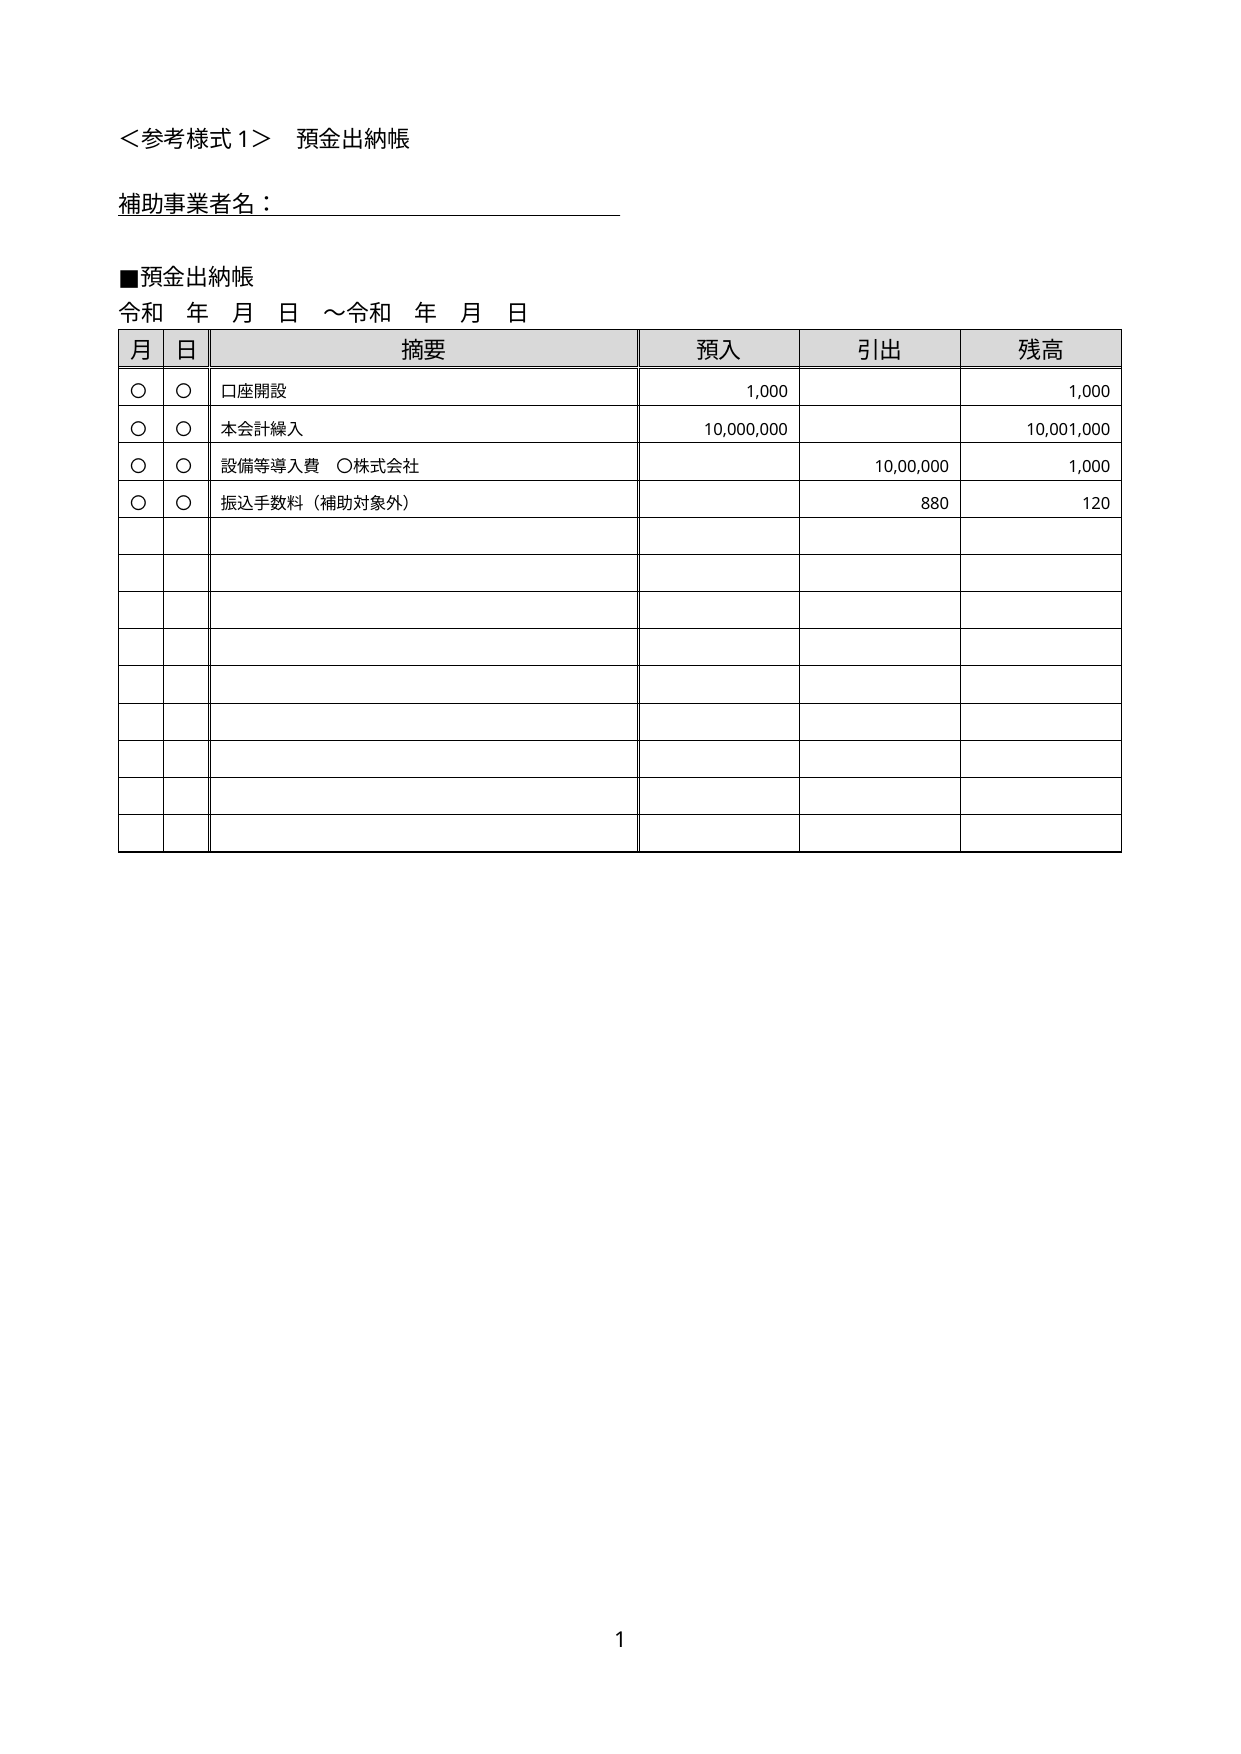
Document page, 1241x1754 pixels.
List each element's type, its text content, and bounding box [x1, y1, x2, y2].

table_cell 〇 [164, 481, 208, 517]
table_cell [211, 555, 637, 591]
table_cell 〇 [164, 369, 208, 405]
table_cell 10,00,000 [800, 443, 960, 479]
table_cell [164, 815, 208, 851]
table_header 摘要 [211, 330, 637, 366]
table_cell [800, 815, 960, 851]
table_cell [800, 704, 960, 740]
table_cell 10,001,000 [961, 406, 1121, 442]
table_cell [800, 778, 960, 814]
table_cell [640, 443, 799, 479]
table_header 日 [164, 330, 208, 366]
table_cell 振込手数料（補助対象外） [211, 481, 637, 517]
table_cell [119, 629, 163, 665]
table_cell 1,000 [640, 369, 799, 405]
table_cell [640, 518, 799, 554]
table_cell [119, 555, 163, 591]
table_cell 〇 [164, 406, 208, 442]
table_cell 〇 [164, 443, 208, 479]
table_cell [800, 518, 960, 554]
table_cell [119, 592, 163, 628]
table_header 引出 [800, 330, 960, 366]
table_cell [640, 778, 799, 814]
table_cell [961, 592, 1121, 628]
table_cell [119, 815, 163, 851]
table_cell [800, 369, 960, 405]
table_cell [961, 704, 1121, 740]
table_cell 〇 [119, 406, 163, 442]
table_cell [164, 741, 208, 777]
table_cell [211, 518, 637, 554]
table_cell [961, 741, 1121, 777]
table_cell [119, 704, 163, 740]
table_cell [800, 666, 960, 703]
table_cell 10,000,000 [640, 406, 799, 442]
table_cell [119, 741, 163, 777]
table_cell [961, 629, 1121, 665]
table_header 預入 [640, 330, 799, 366]
table_header 月 [119, 330, 163, 366]
table_cell 設備等導入費 〇株式会社 [211, 443, 637, 479]
table_cell [211, 592, 637, 628]
table_cell [211, 704, 637, 740]
table_cell [800, 629, 960, 665]
table_cell 本会計繰入 [211, 406, 637, 442]
table_cell 1,000 [961, 369, 1121, 405]
text 補助事業者名： [118, 184, 1122, 220]
table_cell [800, 741, 960, 777]
text ＜参考様式1＞ 預金出納帳 [118, 118, 1122, 154]
table_cell [211, 629, 637, 665]
table_cell [164, 555, 208, 591]
table_cell [640, 815, 799, 851]
table_cell [640, 555, 799, 591]
table_cell [211, 778, 637, 814]
table_cell 〇 [119, 443, 163, 479]
table_cell [640, 592, 799, 628]
table_cell 口座開設 [211, 369, 637, 405]
table_cell [640, 666, 799, 703]
table_header 残高 [961, 330, 1121, 366]
text 令和 年 月 日 ～令和 年 月 日 [118, 292, 1122, 329]
table_cell 120 [961, 481, 1121, 517]
table_cell 880 [800, 481, 960, 517]
table_cell [640, 704, 799, 740]
table_cell [961, 778, 1121, 814]
table_cell [961, 666, 1121, 703]
table_cell [164, 629, 208, 665]
table_cell [640, 629, 799, 665]
table_cell 〇 [119, 481, 163, 517]
table_cell [800, 592, 960, 628]
table_cell [164, 704, 208, 740]
table_cell [164, 778, 208, 814]
table_cell [211, 666, 637, 703]
table_cell [211, 741, 637, 777]
table_cell [961, 555, 1121, 591]
table_cell [961, 815, 1121, 851]
table_cell 1,000 [961, 443, 1121, 479]
table_cell [961, 518, 1121, 554]
table_cell [800, 406, 960, 442]
table_cell [164, 666, 208, 703]
table_cell 〇 [119, 369, 163, 405]
table_cell [119, 518, 163, 554]
table_cell [640, 741, 799, 777]
table_cell [164, 518, 208, 554]
table_cell [119, 666, 163, 703]
table_cell [800, 555, 960, 591]
table_cell [640, 481, 799, 517]
table_cell [119, 778, 163, 814]
table_cell [211, 815, 637, 851]
table_cell [164, 592, 208, 628]
text ■預金出納帳 [118, 256, 1122, 292]
